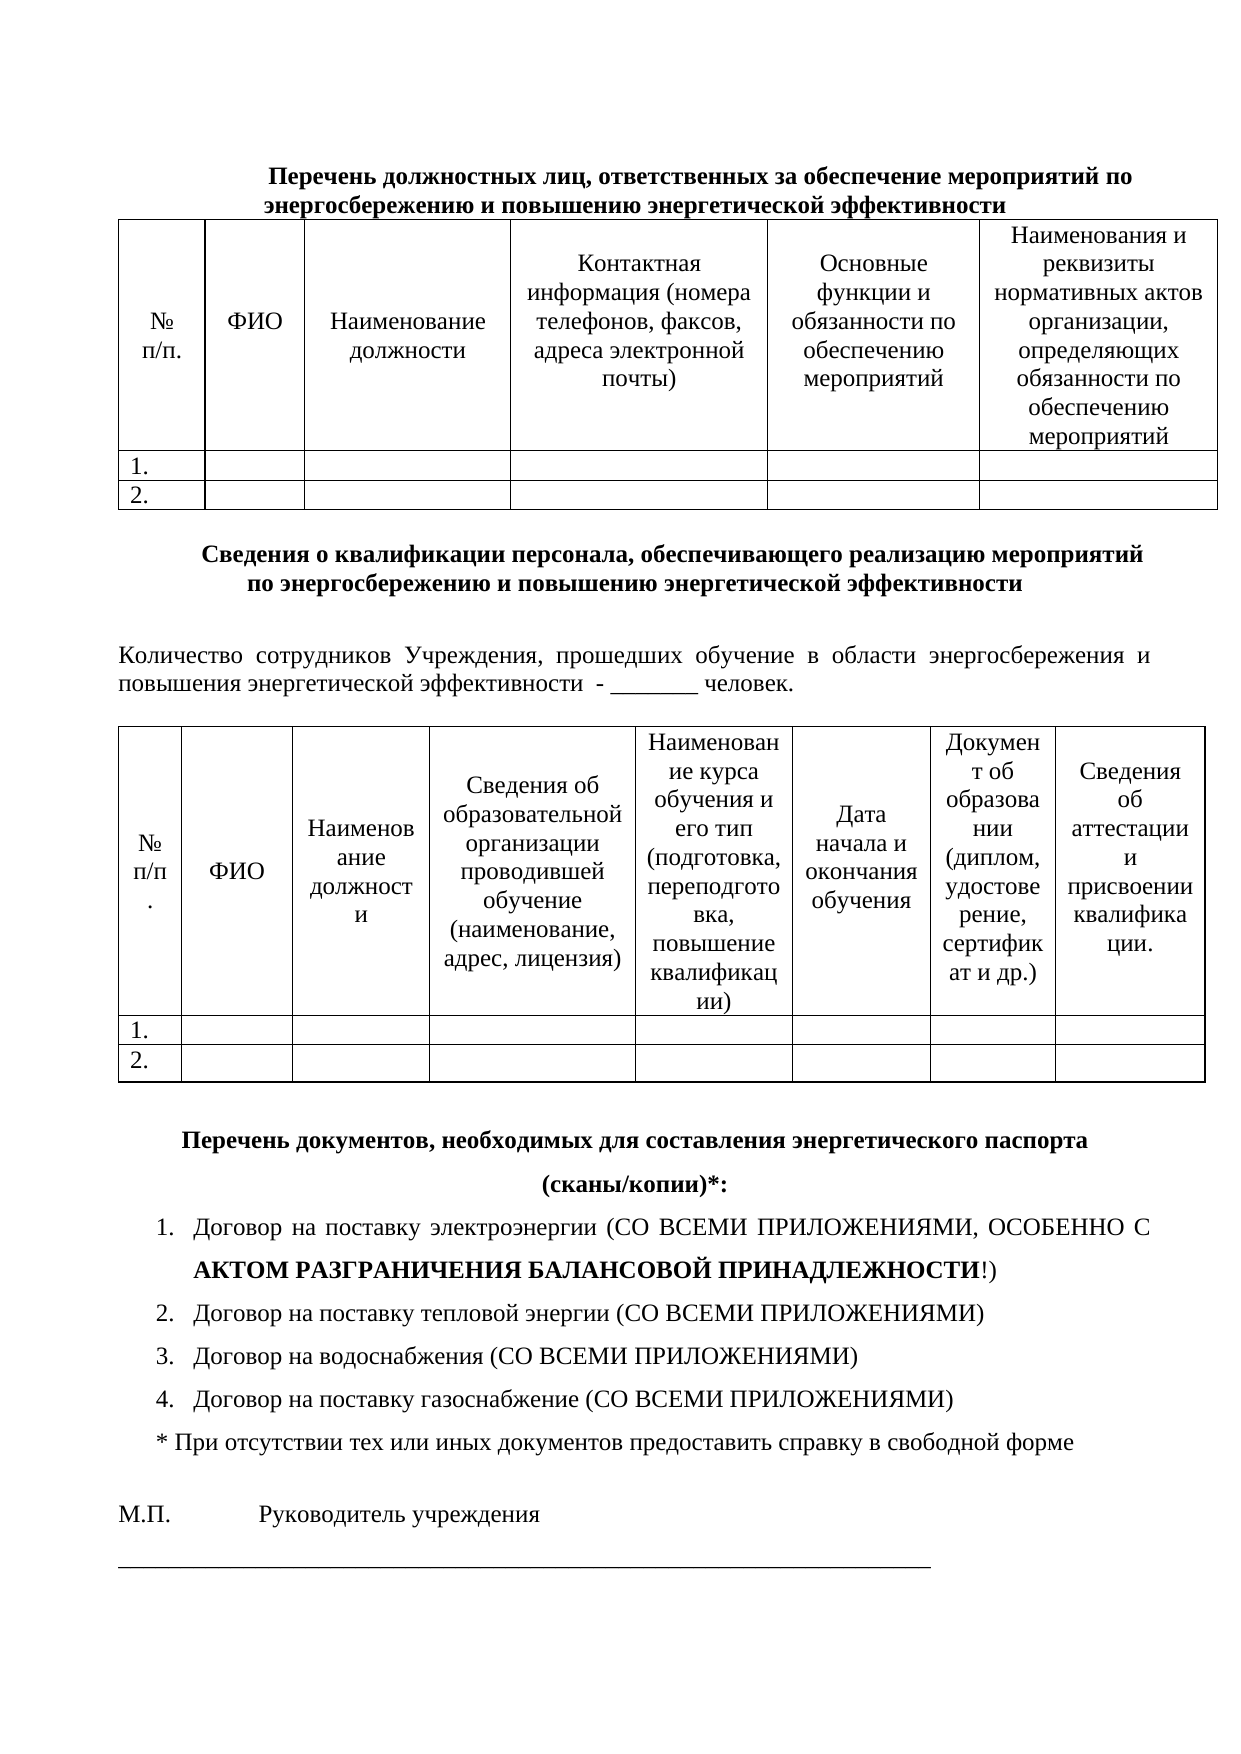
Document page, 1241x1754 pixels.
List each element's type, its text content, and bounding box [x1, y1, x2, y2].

table_cell [511, 451, 767, 479]
table_cell [430, 1016, 635, 1044]
list Договор на поставку газоснабжение (СО ВСЕМИ ПРИЛОЖЕНИЯМИ) [156, 1384, 1152, 1413]
table_header Наименование должности [305, 220, 510, 450]
table_cell [636, 1045, 792, 1081]
table_header Сведения об аттестации и присвоении квалификации. [1056, 727, 1204, 1014]
table_cell [206, 451, 304, 479]
text Количество сотрудников Учреждения, прошедших обучение в области энергосбережения и повышения энергетической эффективности - _______ человек. [118, 640, 1152, 697]
table_cell 2. [119, 1045, 181, 1081]
table_header Основные функции и обязанности по обеспечению мероприятий [768, 220, 979, 450]
list Договор на поставку электроэнергии (СО ВСЕМИ ПРИЛОЖЕНИЯМИ, ОСОБЕННО С АКТОМ РАЗГРАНИЧЕНИЯ БАЛАНСОВОЙ ПРИНАДЛЕЖНОСТИ!) [156, 1212, 1152, 1284]
table_cell [182, 1045, 292, 1081]
table_header Дата начала и окончания обучения [793, 727, 930, 1014]
table_header Наименование должности [293, 727, 429, 1014]
table_cell [206, 481, 304, 509]
table_header Наименования и реквизиты нормативных актов организации, определяющих обязанности по обеспечению мероприятий [980, 220, 1217, 450]
table_header ФИО [182, 727, 292, 1014]
table_cell [293, 1045, 429, 1081]
text Сведения о квалификации персонала, обеспечивающего реализацию мероприятий по энергосбережению и повышению энергетической эффективности [118, 539, 1152, 597]
table_cell [293, 1016, 429, 1044]
table_cell [793, 1016, 930, 1044]
text Перечень должностных лиц, ответственных за обеспечение мероприятий по энергосбережению и повышению энергетической эффективности [118, 161, 1152, 219]
table_cell [305, 451, 510, 479]
table_header Контактная информация (номера телефонов, факсов, адреса электронной почты) [511, 220, 767, 450]
table_cell [931, 1045, 1055, 1081]
table_cell [931, 1016, 1055, 1044]
table_cell [1056, 1045, 1204, 1081]
table_header ФИО [206, 220, 304, 450]
table_cell [511, 481, 767, 509]
table_cell [305, 481, 510, 509]
table_cell [793, 1045, 930, 1081]
table_cell [430, 1045, 635, 1081]
table_cell [182, 1016, 292, 1044]
text М.П. Руководитель учреждения _________________________________________________________________ [118, 1499, 1152, 1571]
list Договор на водоснабжения (СО ВСЕМИ ПРИЛОЖЕНИЯМИ) [156, 1341, 1152, 1370]
table_cell [980, 481, 1217, 509]
table_cell [768, 451, 979, 479]
list Договор на поставку тепловой энергии (СО ВСЕМИ ПРИЛОЖЕНИЯМИ) [156, 1298, 1152, 1327]
text Перечень документов, необходимых для составления энергетического паспорта (сканы/копии)*: [118, 1126, 1152, 1197]
table_cell 2. [119, 481, 204, 509]
text * При отсутствии тех или иных документов предоставить справку в свободной форме [156, 1427, 1152, 1456]
table_header № п/п. [119, 727, 181, 1014]
table_header Наименование курса обучения и его тип (подготовка, переподготовка, повышение квалификации) [636, 727, 792, 1014]
table_header Сведения об образовательной организации проводившей обучение (наименование, адрес, лицензия) [430, 727, 635, 1014]
table_cell [636, 1016, 792, 1044]
table_cell 1. [119, 451, 204, 479]
table_cell [768, 481, 979, 509]
table_cell [1056, 1016, 1204, 1044]
table_cell [980, 451, 1217, 479]
table_header Документ об образовании (диплом, удостоверение, сертификат и др.) [931, 727, 1055, 1014]
table_header № п/п. [119, 220, 204, 450]
table_cell 1. [119, 1016, 181, 1044]
